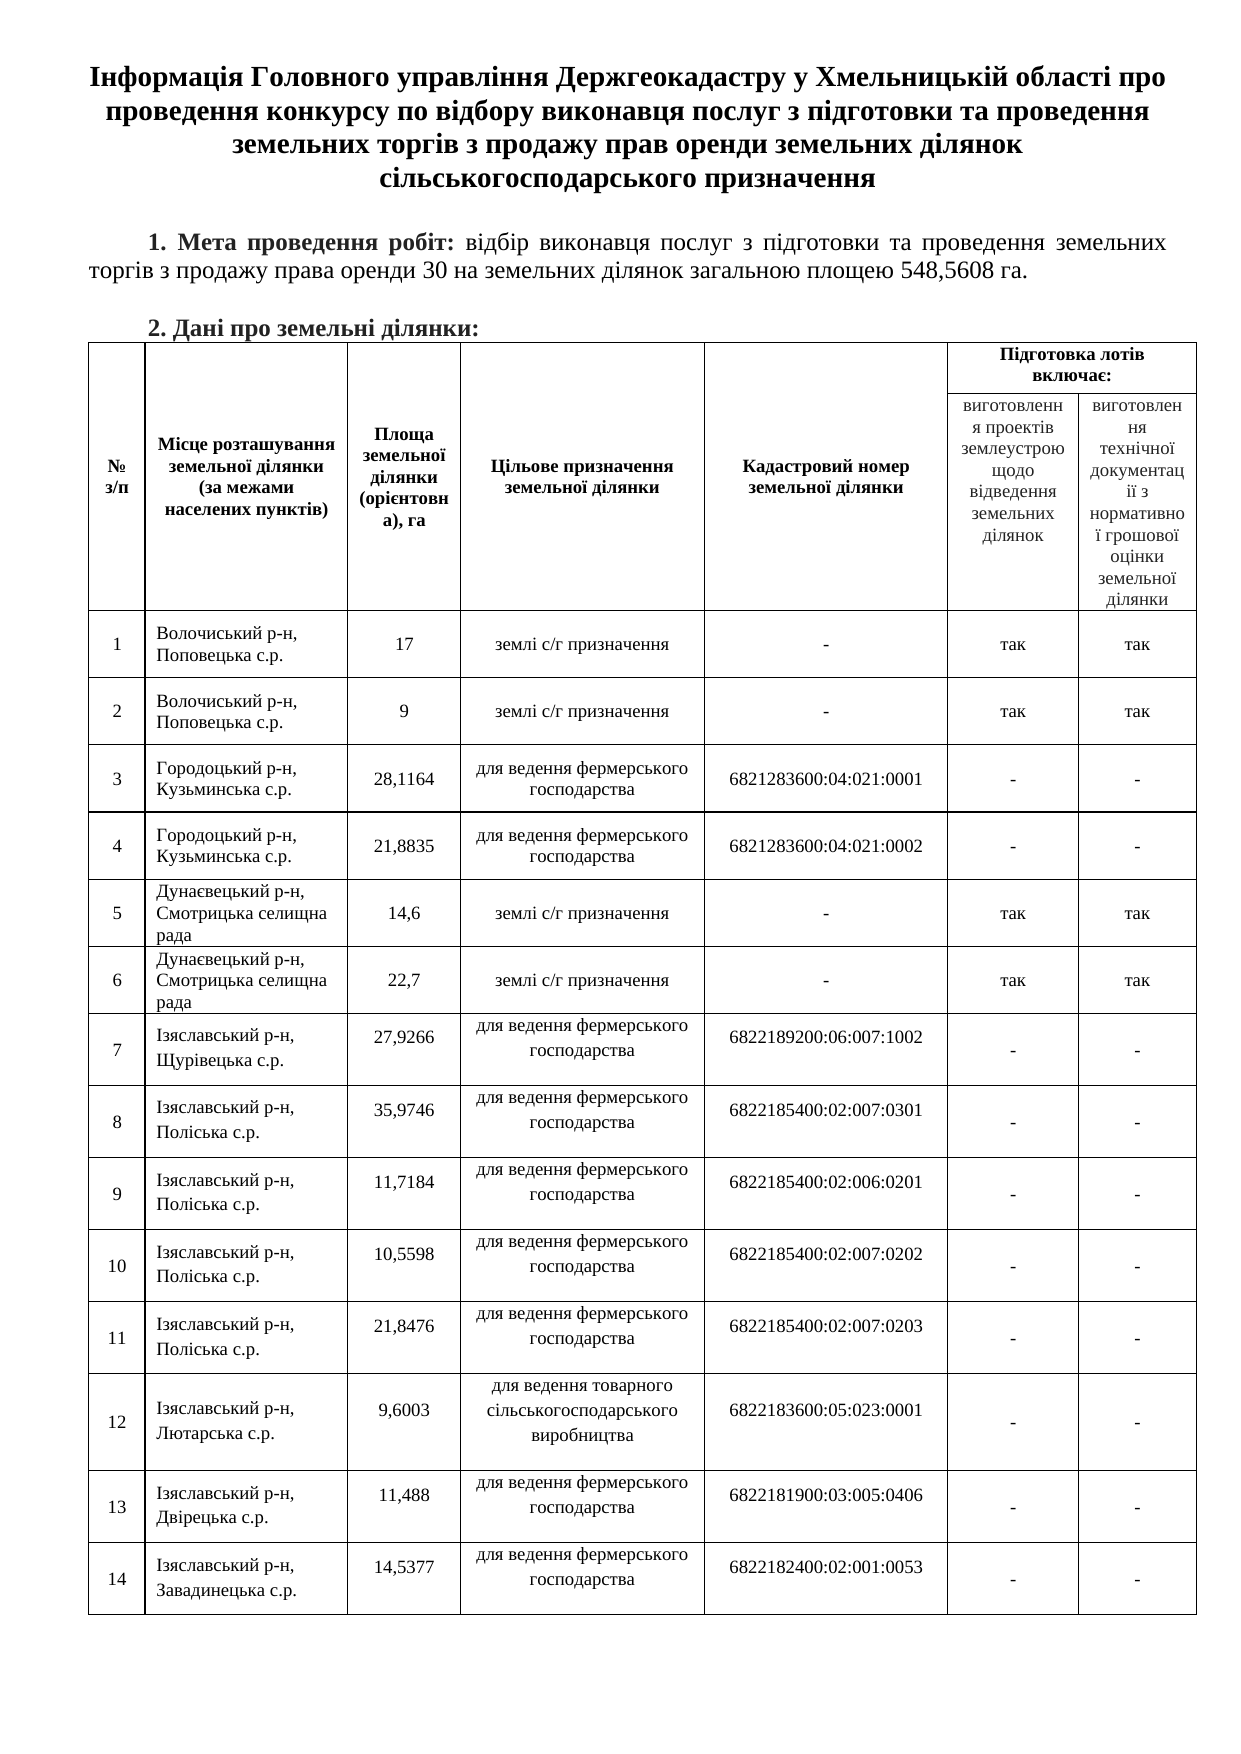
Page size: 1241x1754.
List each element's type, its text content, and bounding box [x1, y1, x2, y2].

table_cell 2 [89, 678, 144, 744]
table_cell землі с/г призначення [461, 678, 704, 744]
table_header Підготовка лотів включає: [948, 343, 1196, 393]
table_cell Ізяславський р-н, Поліська с.р. [146, 1086, 347, 1157]
subtitle Інформація Головного управління Держгеокадастру у Хмельницькій області про проведення конкурсу по відбору виконавця послуг з підготовки та проведення земельних торгів з продажу прав оренди земельних ділянок сільськогосподарського призначення [89, 59, 1167, 193]
table_cell для ведення фермерського господарства [461, 1086, 704, 1157]
table_cell для ведення фермерського господарства [461, 745, 704, 811]
table_cell для ведення фермерського господарства [461, 1158, 704, 1229]
table_cell 6822185400:02:007:0203 [705, 1302, 947, 1373]
table_cell Ізяславський р-н, Поліська с.р. [146, 1158, 347, 1229]
table_cell - [1079, 1302, 1196, 1373]
table_cell - [948, 1230, 1078, 1301]
table_cell виготовлення технічної документації з нормативної грошової оцінки земельної ділянки [1079, 394, 1196, 610]
table_cell 6822185400:02:006:0201 [705, 1158, 947, 1229]
table_cell 21,8835 [348, 813, 460, 878]
table_cell 6822185400:02:007:0202 [705, 1230, 947, 1301]
table_cell - [948, 1471, 1078, 1542]
table_cell 28,1164 [348, 745, 460, 811]
table_cell - [1079, 1230, 1196, 1301]
table_cell 6822183600:05:023:0001 [705, 1374, 947, 1470]
table_cell - [1079, 1158, 1196, 1229]
table_cell 11,488 [348, 1471, 460, 1542]
table_cell для ведення фермерського господарства [461, 1014, 704, 1085]
table_cell - [1079, 813, 1196, 878]
table_cell 6821283600:04:021:0001 [705, 745, 947, 811]
table_cell Ізяславський р-н, Щурівецька с.р. [146, 1014, 347, 1085]
table_cell 21,8476 [348, 1302, 460, 1373]
table_cell 6822189200:06:007:1002 [705, 1014, 947, 1085]
table_cell 6821283600:04:021:0002 [705, 813, 947, 878]
table_cell Ізяславський р-н, Поліська с.р. [146, 1302, 347, 1373]
table_cell Волочиський р-н, Поповецька с.р. [146, 678, 347, 744]
table_header Площа земельної ділянки (орієнтовна), га [348, 343, 460, 610]
table_cell 14 [89, 1543, 144, 1614]
table_cell - [948, 1014, 1078, 1085]
list Мета проведення робіт: відбір виконавця послуг з підготовки та проведення земельних торгів з продажу права оренди 30 на земельних ділянок загальною площею 548,5608 га. [89, 227, 1167, 284]
table_cell 13 [89, 1471, 144, 1542]
table_cell Дунаєвецький р-н, Смотрицька селищна рада [146, 947, 347, 1013]
table_cell - [1079, 745, 1196, 811]
table_cell Волочиський р-н, Поповецька с.р. [146, 611, 347, 677]
table_cell 17 [348, 611, 460, 677]
table_cell - [705, 611, 947, 677]
table_cell - [948, 1158, 1078, 1229]
table_cell 11,7184 [348, 1158, 460, 1229]
table_cell так [1079, 947, 1196, 1013]
table_cell - [948, 1374, 1078, 1470]
table_cell так [948, 678, 1078, 744]
table_cell 9 [89, 1158, 144, 1229]
table_cell 5 [89, 880, 144, 946]
table_cell для ведення товарного сільськогосподарського виробництва [461, 1374, 704, 1470]
table_cell Городоцький р-н, Кузьминська с.р. [146, 745, 347, 811]
table_cell - [948, 1086, 1078, 1157]
table_cell - [1079, 1014, 1196, 1085]
table_cell 14,6 [348, 880, 460, 946]
table_cell - [1079, 1543, 1196, 1614]
table_cell - [948, 1543, 1078, 1614]
table_cell 6822181900:03:005:0406 [705, 1471, 947, 1542]
table_cell 8 [89, 1086, 144, 1157]
table_cell 1 [89, 611, 144, 677]
table_cell для ведення фермерського господарства [461, 1471, 704, 1542]
table_cell так [948, 947, 1078, 1013]
table_cell - [1079, 1471, 1196, 1542]
table_cell 12 [89, 1374, 144, 1470]
table_cell 27,9266 [348, 1014, 460, 1085]
table_cell - [1079, 1374, 1196, 1470]
table_cell - [705, 678, 947, 744]
table_header № з/п [89, 343, 144, 610]
table_cell - [948, 813, 1078, 878]
table_cell землі с/г призначення [461, 947, 704, 1013]
table_cell так [1079, 880, 1196, 946]
table_cell - [1079, 1086, 1196, 1157]
table_cell 11 [89, 1302, 144, 1373]
table_cell для ведення фермерського господарства [461, 1302, 704, 1373]
table_cell 6822182400:02:001:0053 [705, 1543, 947, 1614]
table_cell 22,7 [348, 947, 460, 1013]
table_cell 9 [348, 678, 460, 744]
table_cell Городоцький р-н, Кузьминська с.р. [146, 813, 347, 878]
table_cell - [948, 745, 1078, 811]
table_cell Дунаєвецький р-н, Смотрицька селищна рада [146, 880, 347, 946]
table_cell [461, 1543, 704, 1614]
table_cell так [1079, 611, 1196, 677]
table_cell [146, 1543, 347, 1614]
table_cell для ведення фермерського господарства [461, 813, 704, 878]
table_cell - [705, 880, 947, 946]
table_cell для ведення фермерського господарства [461, 1230, 704, 1301]
table_cell 35,9746 [348, 1086, 460, 1157]
table_cell так [948, 880, 1078, 946]
table_cell 9,6003 [348, 1374, 460, 1470]
table_cell 7 [89, 1014, 144, 1085]
table_cell - [705, 947, 947, 1013]
table_cell Ізяславський р-н, Поліська с.р. [146, 1230, 347, 1301]
table_cell 14,5377 [348, 1543, 460, 1614]
table_header Кадастровий номер земельної ділянки [705, 343, 947, 610]
table_cell - [948, 1302, 1078, 1373]
table_cell Ізяславський р-н, Лютарська с.р. [146, 1374, 347, 1470]
table_cell так [948, 611, 1078, 677]
table_cell землі с/г призначення [461, 611, 704, 677]
table_cell 6822185400:02:007:0301 [705, 1086, 947, 1157]
table_cell Ізяславський р-н, Двірецька с.р. [146, 1471, 347, 1542]
table_cell 6 [89, 947, 144, 1013]
table_header Місце розташування земельної ділянки (за межами населених пунктів) [146, 343, 347, 610]
table_cell 4 [89, 813, 144, 878]
table_cell землі с/г призначення [461, 880, 704, 946]
table_cell 10 [89, 1230, 144, 1301]
text 2. Дані про земельні ділянки: [89, 313, 1167, 342]
table_cell так [1079, 678, 1196, 744]
table_cell виготовлення проектів землеустрою щодо відведення земельних ділянок [948, 394, 1078, 610]
table_cell 3 [89, 745, 144, 811]
table_header Цільове призначення земельної ділянки [461, 343, 704, 610]
table_cell 10,5598 [348, 1230, 460, 1301]
